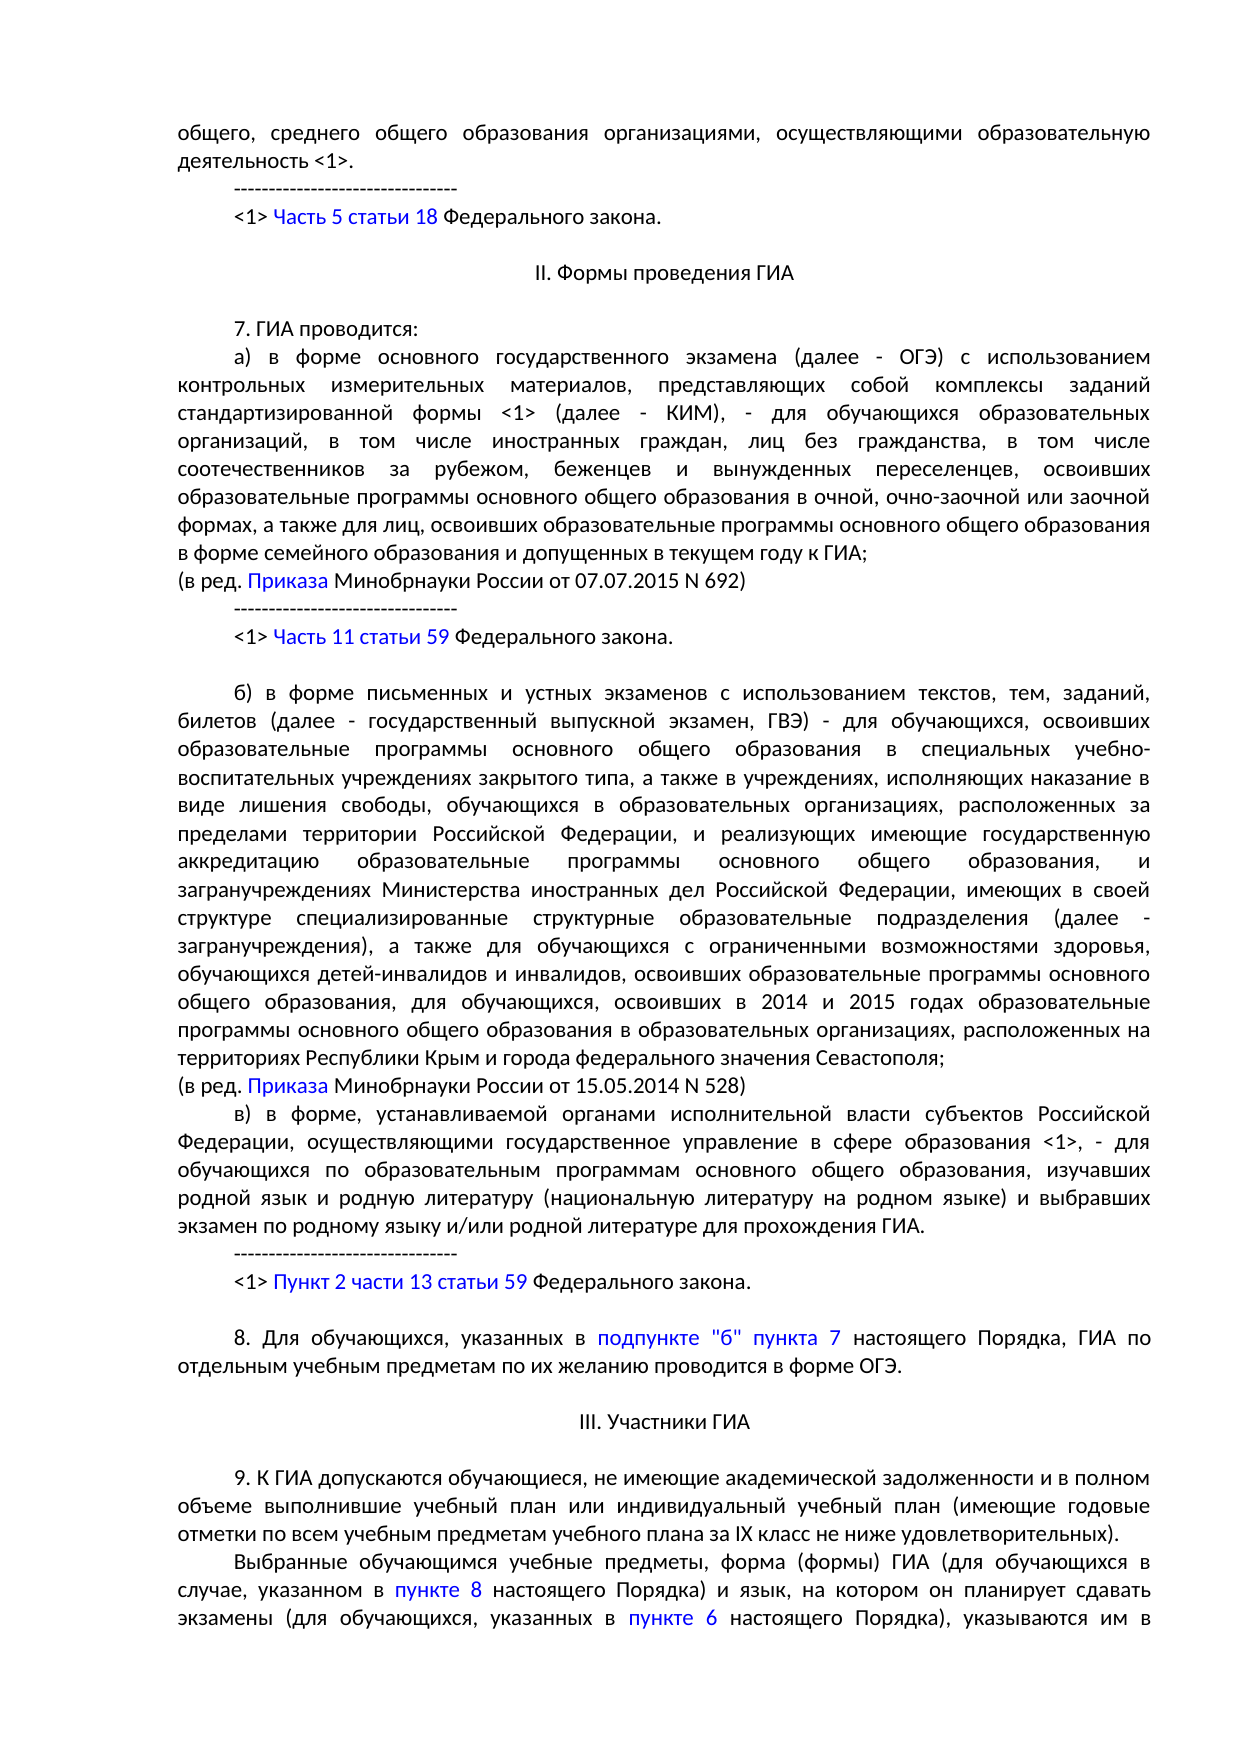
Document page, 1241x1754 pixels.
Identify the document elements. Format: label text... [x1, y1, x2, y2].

text <1> Часть 5 статьи 18 Федерального закона. [177, 202, 1152, 230]
text б) в форме письменных и устных экзаменов с использованием текстов, тем, заданий, билетов (далее - государственный выпускной экзамен, ГВЭ) - для обучающихся, освоивших образовательные программы основного общего образования в специальных учебно-воспитательных учреждениях закрытого типа, а также в учреждениях, исполняющих наказание в виде лишения свободы, обучающихся в образовательных организациях, расположенных за пределами территории Российской Федерации, и реализующих имеющие государственную аккредитацию образовательные программы основного общего образования, и загранучреждениях Министерства иностранных дел Российской Федерации, имеющих в своей структуре специализированные структурные образовательные подразделения (далее - загранучреждения), а также для обучающихся с ограниченными возможностями здоровья, обучающихся детей-инвалидов и инвалидов, освоивших образовательные программы основного общего образования, для обучающихся, освоивших в 2014 и 2015 годах образовательные программы основного общего образования в образовательных организациях, расположенных на территориях Республики Крым и города федерального значения Севастополя; [177, 678, 1152, 1071]
text (в ред. Приказа Минобрнауки России от 07.07.2015 N 692) [177, 566, 1152, 594]
text II. Формы проведения ГИА [177, 258, 1152, 286]
text -------------------------------- [177, 1239, 1152, 1267]
text III. Участники ГИА [177, 1407, 1152, 1435]
text а) в форме основного государственного экзамена (далее - ОГЭ) с использованием контрольных измерительных материалов, представляющих собой комплексы заданий стандартизированной формы <1> (далее - КИМ), - для обучающихся образовательных организаций, в том числе иностранных граждан, лиц без гражданства, в том числе соотечественников за рубежом, беженцев и вынужденных переселенцев, освоивших образовательные программы основного общего образования в очной, очно-заочной или заочной формах, а также для лиц, освоивших образовательные программы основного общего образования в форме семейного образования и допущенных в текущем году к ГИА; [177, 342, 1152, 566]
text <1> Пункт 2 части 13 статьи 59 Федерального закона. [177, 1267, 1152, 1295]
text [177, 118, 1152, 174]
text (в ред. Приказа Минобрнауки России от 15.05.2014 N 528) [177, 1071, 1152, 1099]
text -------------------------------- [177, 594, 1152, 622]
text 7. ГИА проводится: [177, 314, 1152, 342]
text -------------------------------- [177, 174, 1152, 202]
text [177, 1547, 1152, 1631]
text в) в форме, устанавливаемой органами исполнительной власти субъектов Российской Федерации, осуществляющими государственное управление в сфере образования <1>, - для обучающихся по образовательным программам основного общего образования, изучавших родной язык и родную литературу (национальную литературу на родном языке) и выбравших экзамен по родному языку и/или родной литературе для прохождения ГИА. [177, 1099, 1152, 1239]
text 8. Для обучающихся, указанных в подпункте "б" пункта 7 настоящего Порядка, ГИА по отдельным учебным предметам по их желанию проводится в форме ОГЭ. [177, 1323, 1152, 1379]
text <1> Часть 11 статьи 59 Федерального закона. [177, 622, 1152, 651]
text 9. К ГИА допускаются обучающиеся, не имеющие академической задолженности и в полном объеме выполнившие учебный план или индивидуальный учебный план (имеющие годовые отметки по всем учебным предметам учебного плана за IX класс не ниже удовлетворительных). [177, 1463, 1152, 1547]
